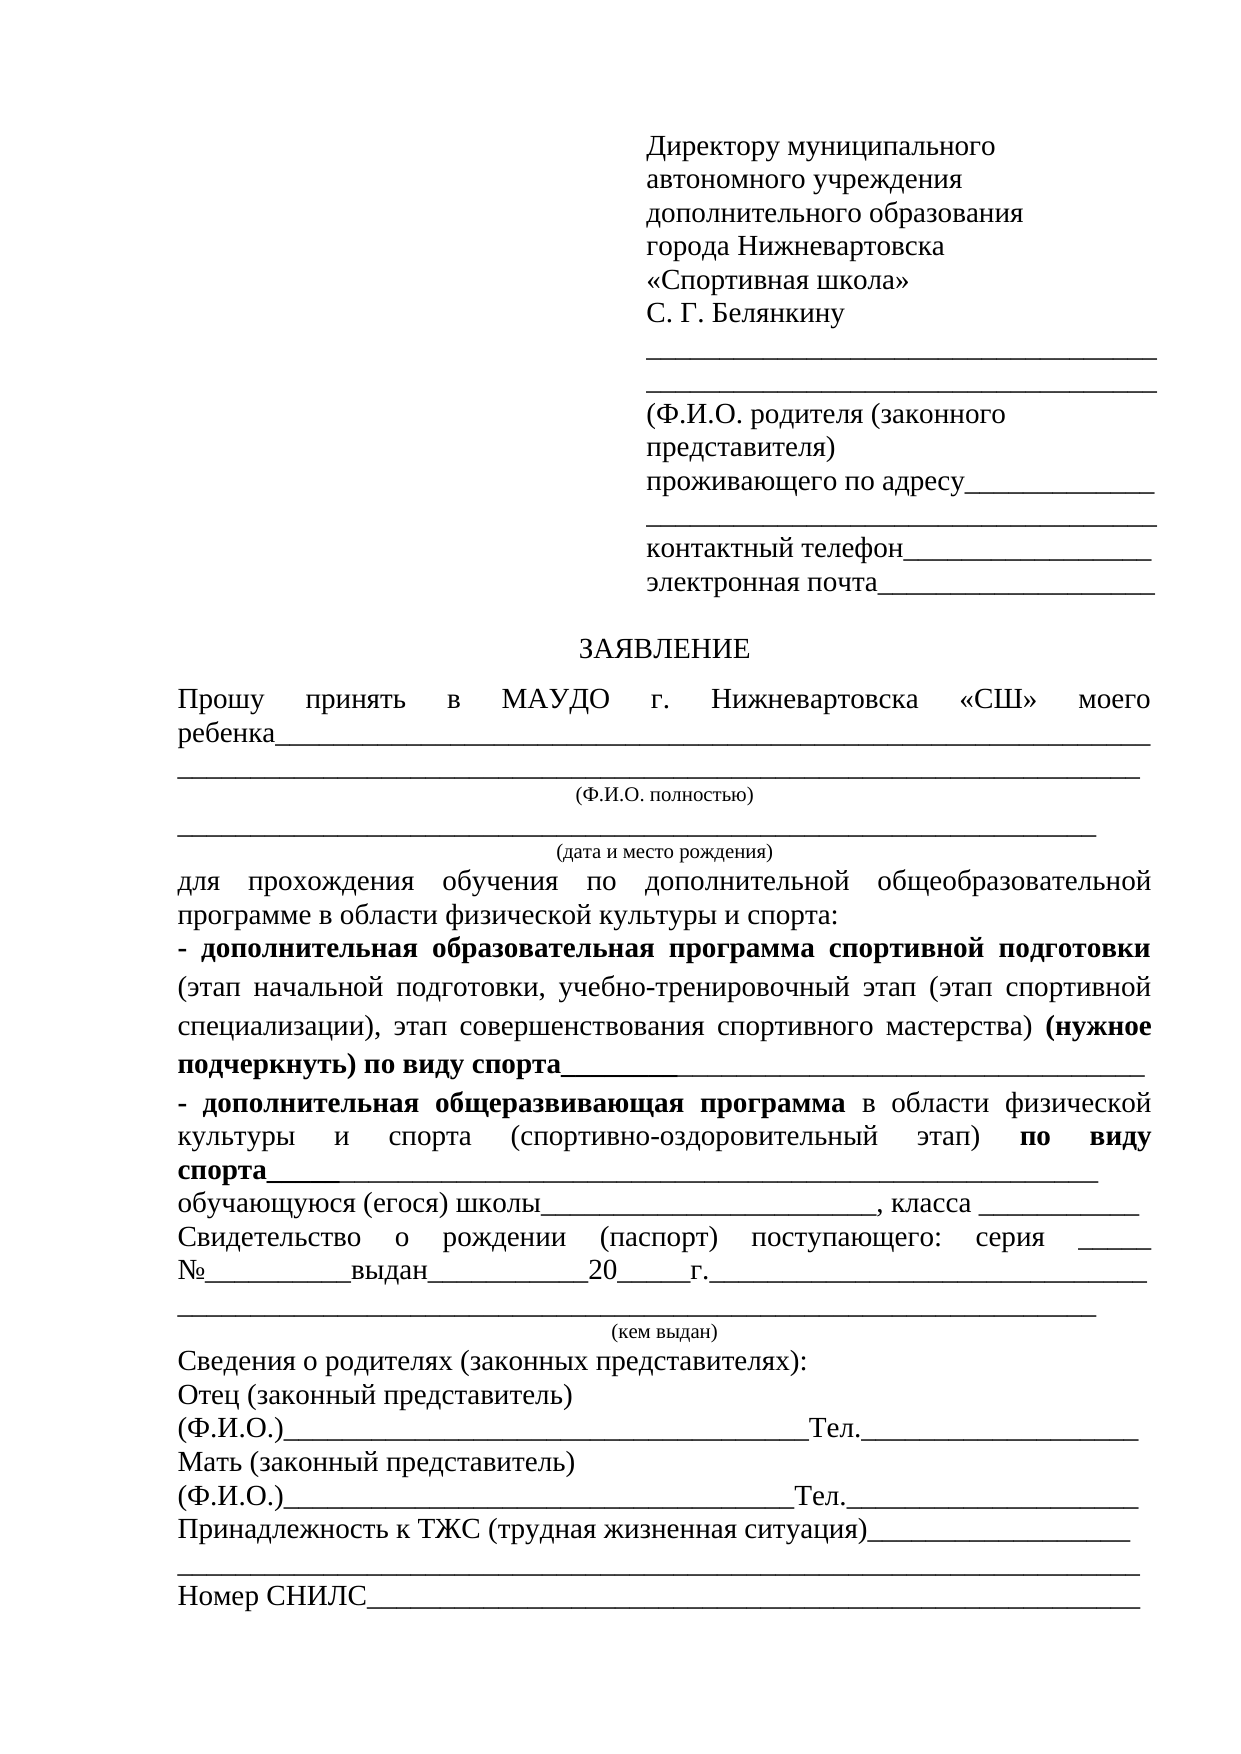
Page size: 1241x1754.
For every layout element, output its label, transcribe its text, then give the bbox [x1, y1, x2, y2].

text обучающуюся (егося) школы_______________________, класса ___________ [177, 1185, 1152, 1219]
text - дополнительная образовательная программа спортивной подготовки (этап начальной подготовки, учебно-тренировочный этап (этап спортивной специализации), этап совершенствования спортивного мастерства) (нужное подчеркнуть) по виду спорта________________________________________ [177, 931, 1152, 1080]
text Свидетельство о рождении (паспорт) поступающего: серия _____ №__________выдан___________20_____г._____________________________________________________________________________________________ [177, 1219, 1152, 1319]
text (дата и место рождения) [177, 839, 1152, 863]
text _______________________________________________________________ [177, 806, 1152, 839]
text Номер СНИЛС_____________________________________________________ [177, 1578, 1152, 1612]
text ЗАЯВЛЕНИЕ [177, 631, 1152, 664]
text Отец (законный представитель) (Ф.И.О.)____________________________________Тел.___________________ [177, 1377, 1152, 1444]
text (Ф.И.О. полностью) [177, 782, 1152, 806]
text __________________________________________________________________ [177, 748, 1152, 782]
text (Ф.И.О.)___________________________________Тел.____________________ [177, 1478, 1152, 1511]
text Прошу принять в МАУДО г. Нижневартовска «СШ» моего ребенка____________________________________________________________ [177, 681, 1152, 748]
text - дополнительная общеразвивающая программа в области физической культуры и спорта (спортивно-оздоровительный этап) по виду спорта_________________________________________________________ [177, 1085, 1152, 1185]
table_header Директору муниципального автономного учреждения дополнительного образования города Нижневартовска «Спортивная школа» С. Г. Белянкину ___________________________________ ___________________________________ (Ф.И.О. родителя (законного представителя) проживающего по адресу_____________ ___________________________________ контактный телефон_________________ электронная почта___________________ [635, 128, 1211, 597]
text для прохождения обучения по дополнительной общеобразовательной программе в области физической культуры и спорта: [177, 863, 1152, 931]
text Сведения о родителях (законных представителях): [177, 1343, 1152, 1377]
text (кем выдан) [177, 1319, 1152, 1343]
text Принадлежность к ТЖС (трудная жизненная ситуация)__________________ __________________________________________________________________ [177, 1511, 1152, 1578]
text Мать (законный представитель) [177, 1444, 1152, 1478]
